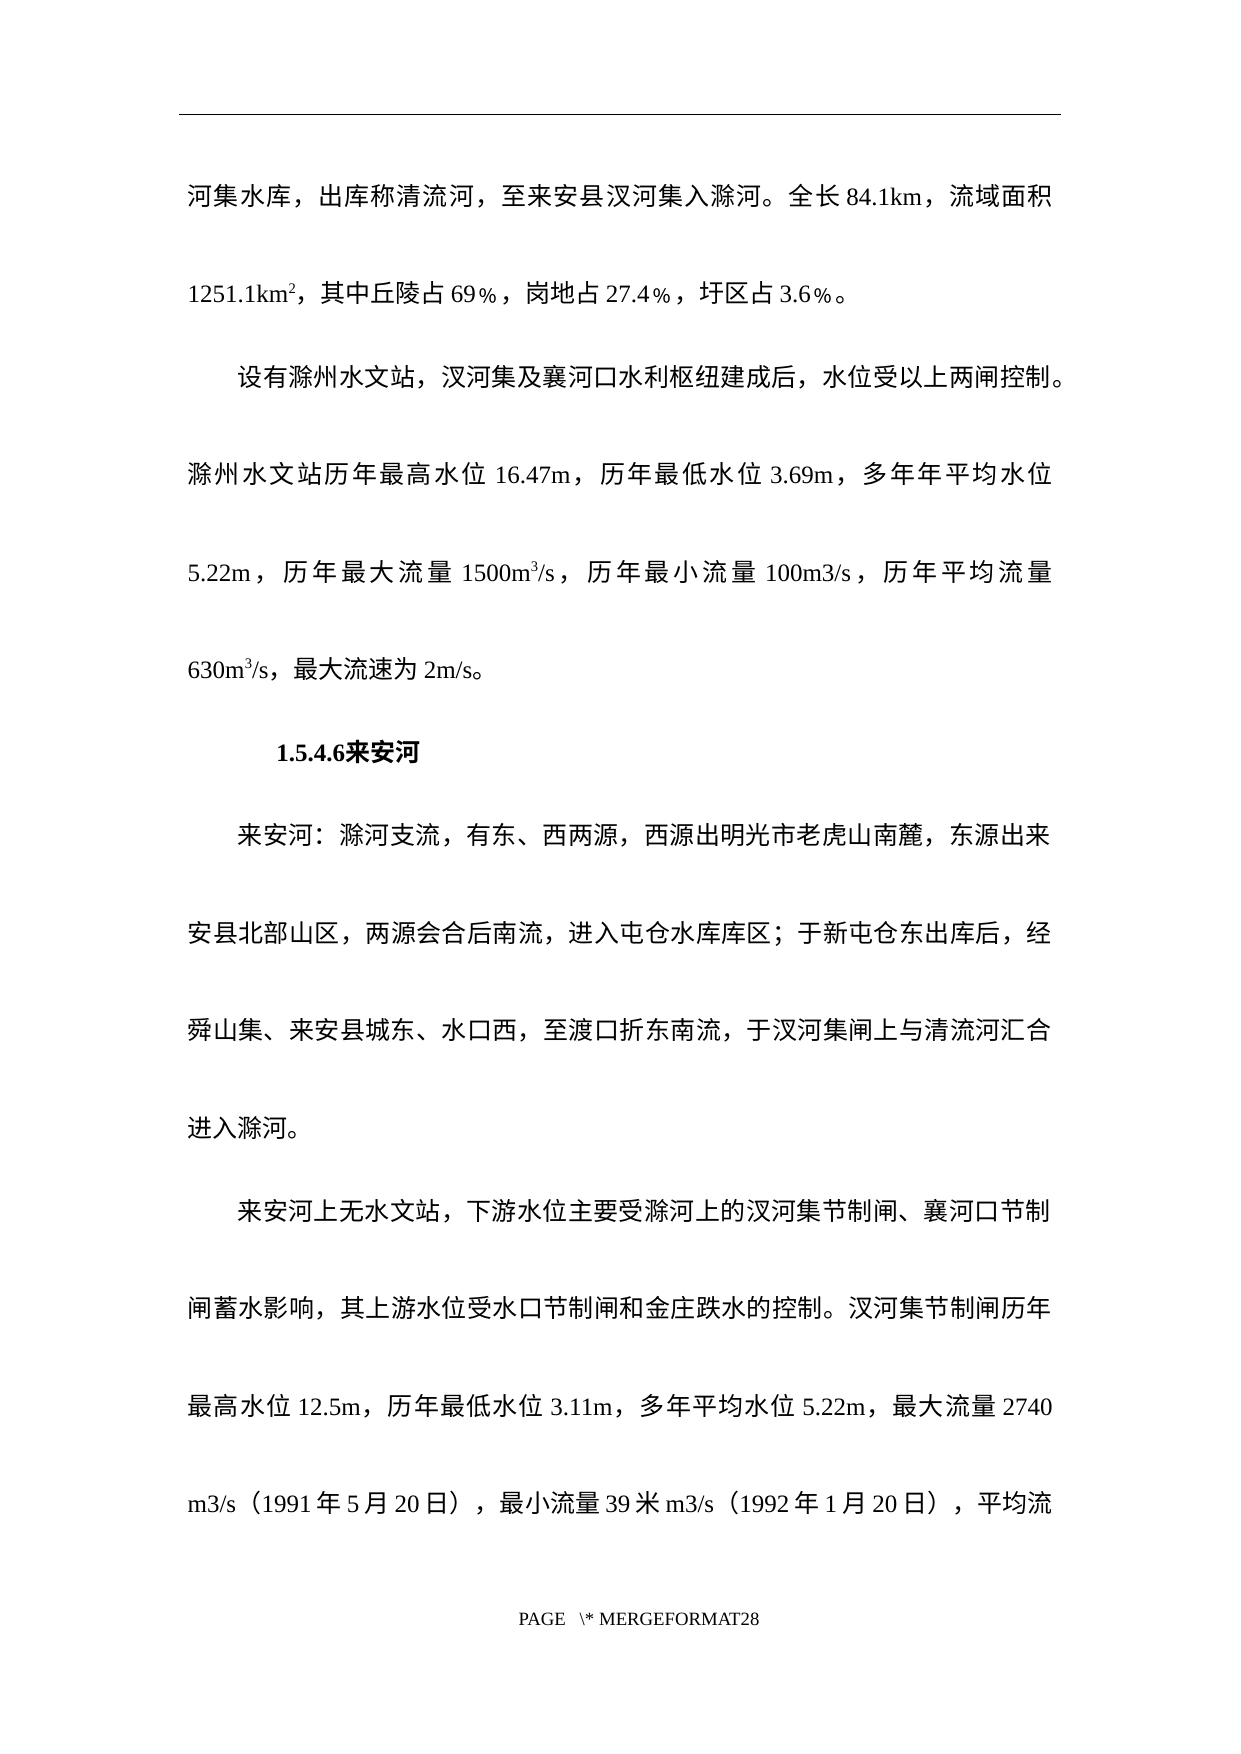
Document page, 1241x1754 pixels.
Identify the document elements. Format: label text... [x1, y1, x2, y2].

text 设有滁州水文站，汊河集及襄河口水利枢纽建成后，水位受以上两闸控制。滁州水文站历年最高水位16.47m，历年最低水位3.69m，多年年平均水位5.22m，历年最大流量1500m3/s，历年最小流量100m3/s，历年平均流量630m3/s，最大流速为2m/s。 [187, 343, 1053, 700]
subtitle 来安河 [276, 718, 1053, 783]
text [187, 162, 1053, 324]
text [187, 1177, 1053, 1534]
text 来安河：滁河支流，有东、西两源，西源出明光市老虎山南麓，东源出来安县北部山区，两源会合后南流，进入屯仓水库库区；于新屯仓东出库后，经舜山集、来安县城东、水口西，至渡口折东南流，于汊河集闸上与清流河汇合进入滁河。 [187, 801, 1053, 1159]
